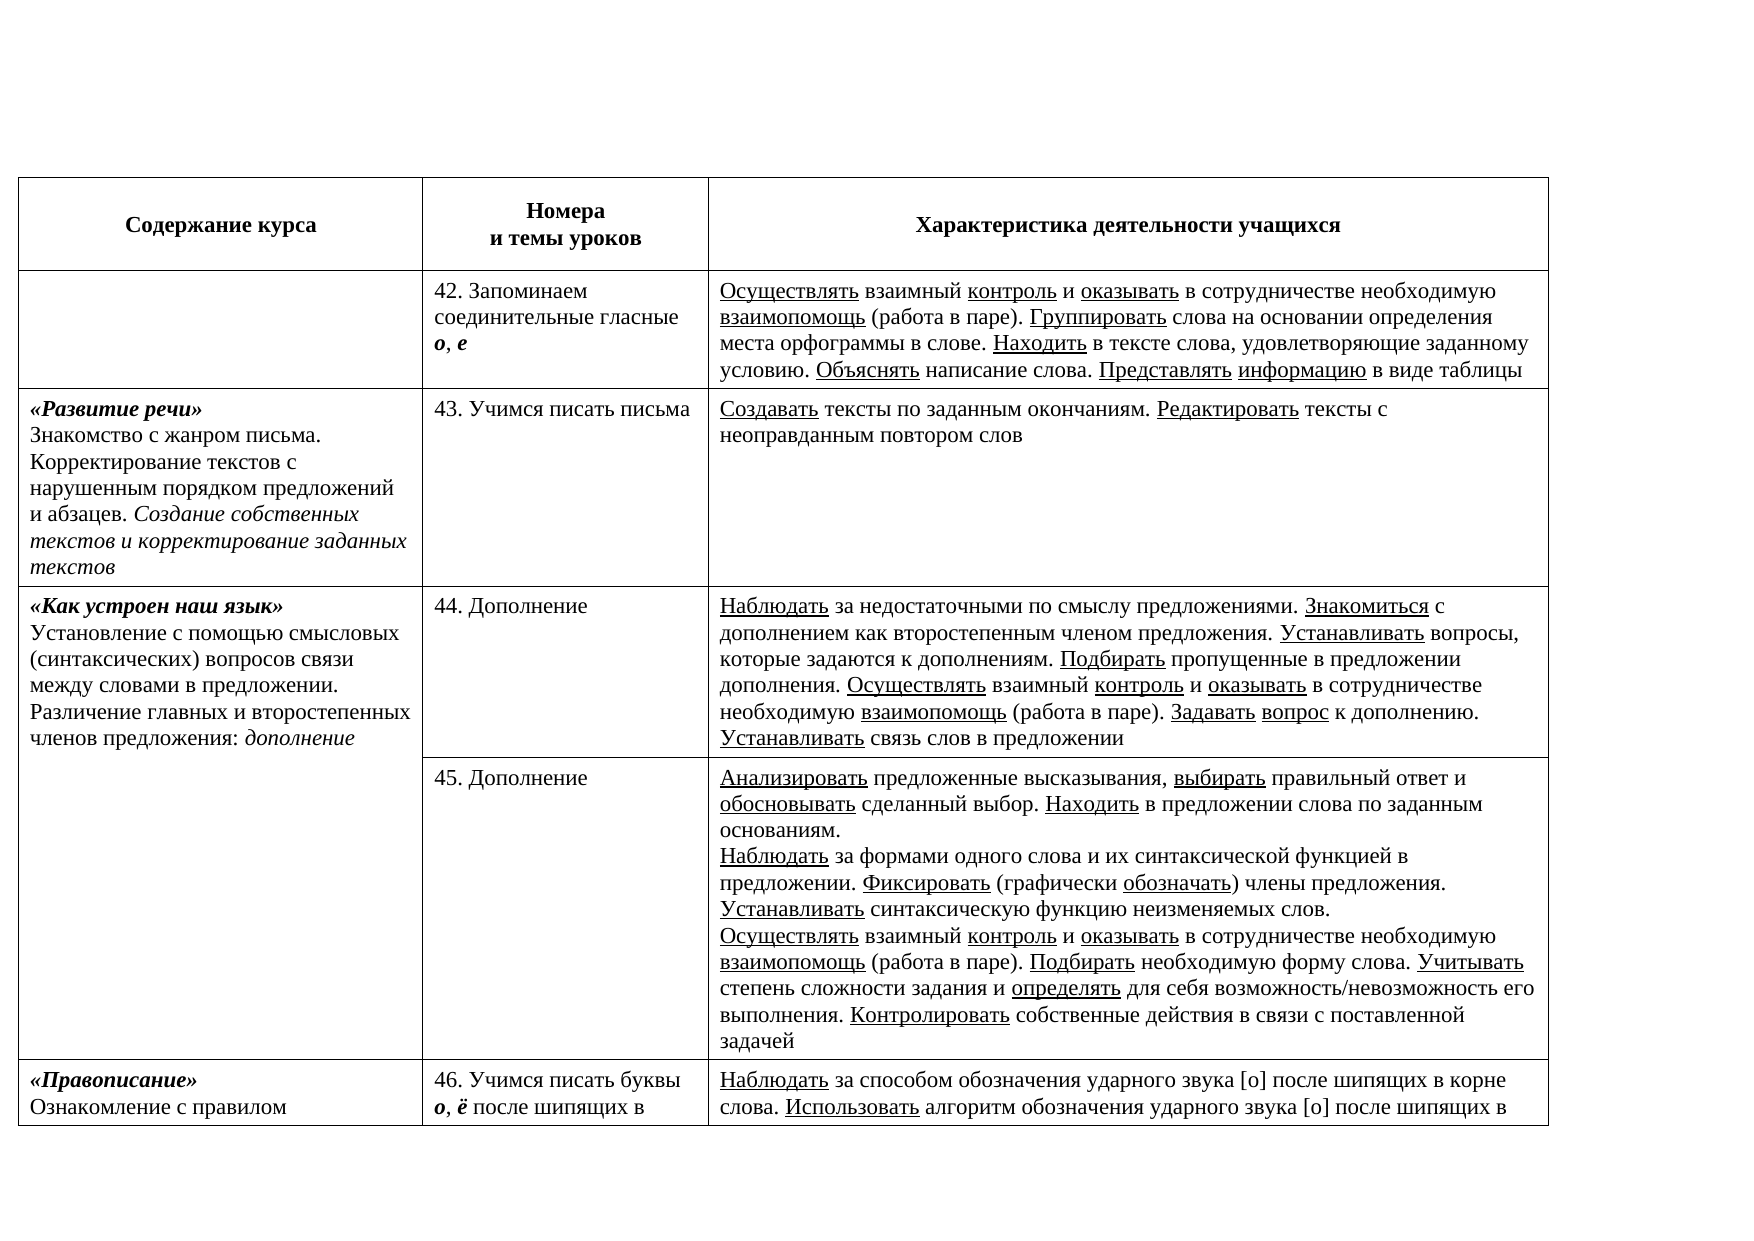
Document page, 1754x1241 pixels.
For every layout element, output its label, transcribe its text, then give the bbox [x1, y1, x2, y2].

table_cell Осуществлять взаимный контроль и оказывать в сотрудничестве необходимую взаимопомощь (работа в паре). Группировать слова на основании определения места орфограммы в слове. Находить в тексте слова, удовлетворяющие заданному условию. Объяснять написание слова. Представлять информацию в виде таблицы [709, 271, 1548, 388]
table_cell 44. Дополнение [423, 587, 708, 757]
table_cell «Развитие речи» Знакомство с жанром письма. Корректирование текстов с нарушенным порядком предложений и абзацев. Создание собственных текстов и корректирование заданных текстов [19, 389, 422, 586]
table_cell Создавать тексты по заданным окончаниям. Редактировать тексты с неоправданным повтором слов [709, 389, 1548, 586]
table_cell 43. Учимся писать письма [423, 389, 708, 586]
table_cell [19, 1060, 422, 1125]
table_cell Анализировать предложенные высказывания, выбирать правильный ответ и обосновывать сделанный выбор. Находить в предложении слова по заданным основаниям. Наблюдать за формами одного слова и их синтаксической функцией в предложении. Фиксировать (графически обозначать) члены предложения. Устанавливать синтаксическую функцию неизменяемых слов. Осуществлять взаимный контроль и оказывать в сотрудничестве необходимую взаимопомощь (работа в паре). Подбирать необходимую форму слова. Учитывать степень сложности задания и определять для себя возможность/невозможность его выполнения. Контролировать собственные действия в связи с поставленной задачей [709, 758, 1548, 1059]
table_header Номера и темы уроков [423, 178, 708, 270]
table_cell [709, 1060, 1548, 1125]
table_header Содержание курса [19, 178, 422, 270]
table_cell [19, 271, 422, 388]
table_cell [423, 1060, 708, 1125]
table_header Характеристика деятельности учащихся [709, 178, 1548, 270]
table_cell 42. Запоминаем соединительные гласные о, е [423, 271, 708, 388]
table_cell «Как устроен наш язык» Установление с помощью смысловых (синтаксических) вопросов связи между словами в предложении. Различение главных и второстепенных членов предложения: дополнение [19, 587, 422, 1059]
table_cell 45. Дополнение [423, 758, 708, 1059]
table_cell Наблюдать за недостаточными по смыслу предложениями. Знакомиться с дополнением как второстепенным членом предложения. Устанавливать вопросы, которые задаются к дополнениям. Подбирать пропущенные в предложении дополнения. Осуществлять взаимный контроль и оказывать в сотрудничестве необходимую взаимопомощь (работа в паре). Задавать вопрос к дополнению. Устанавливать связь слов в предложении [709, 587, 1548, 757]
